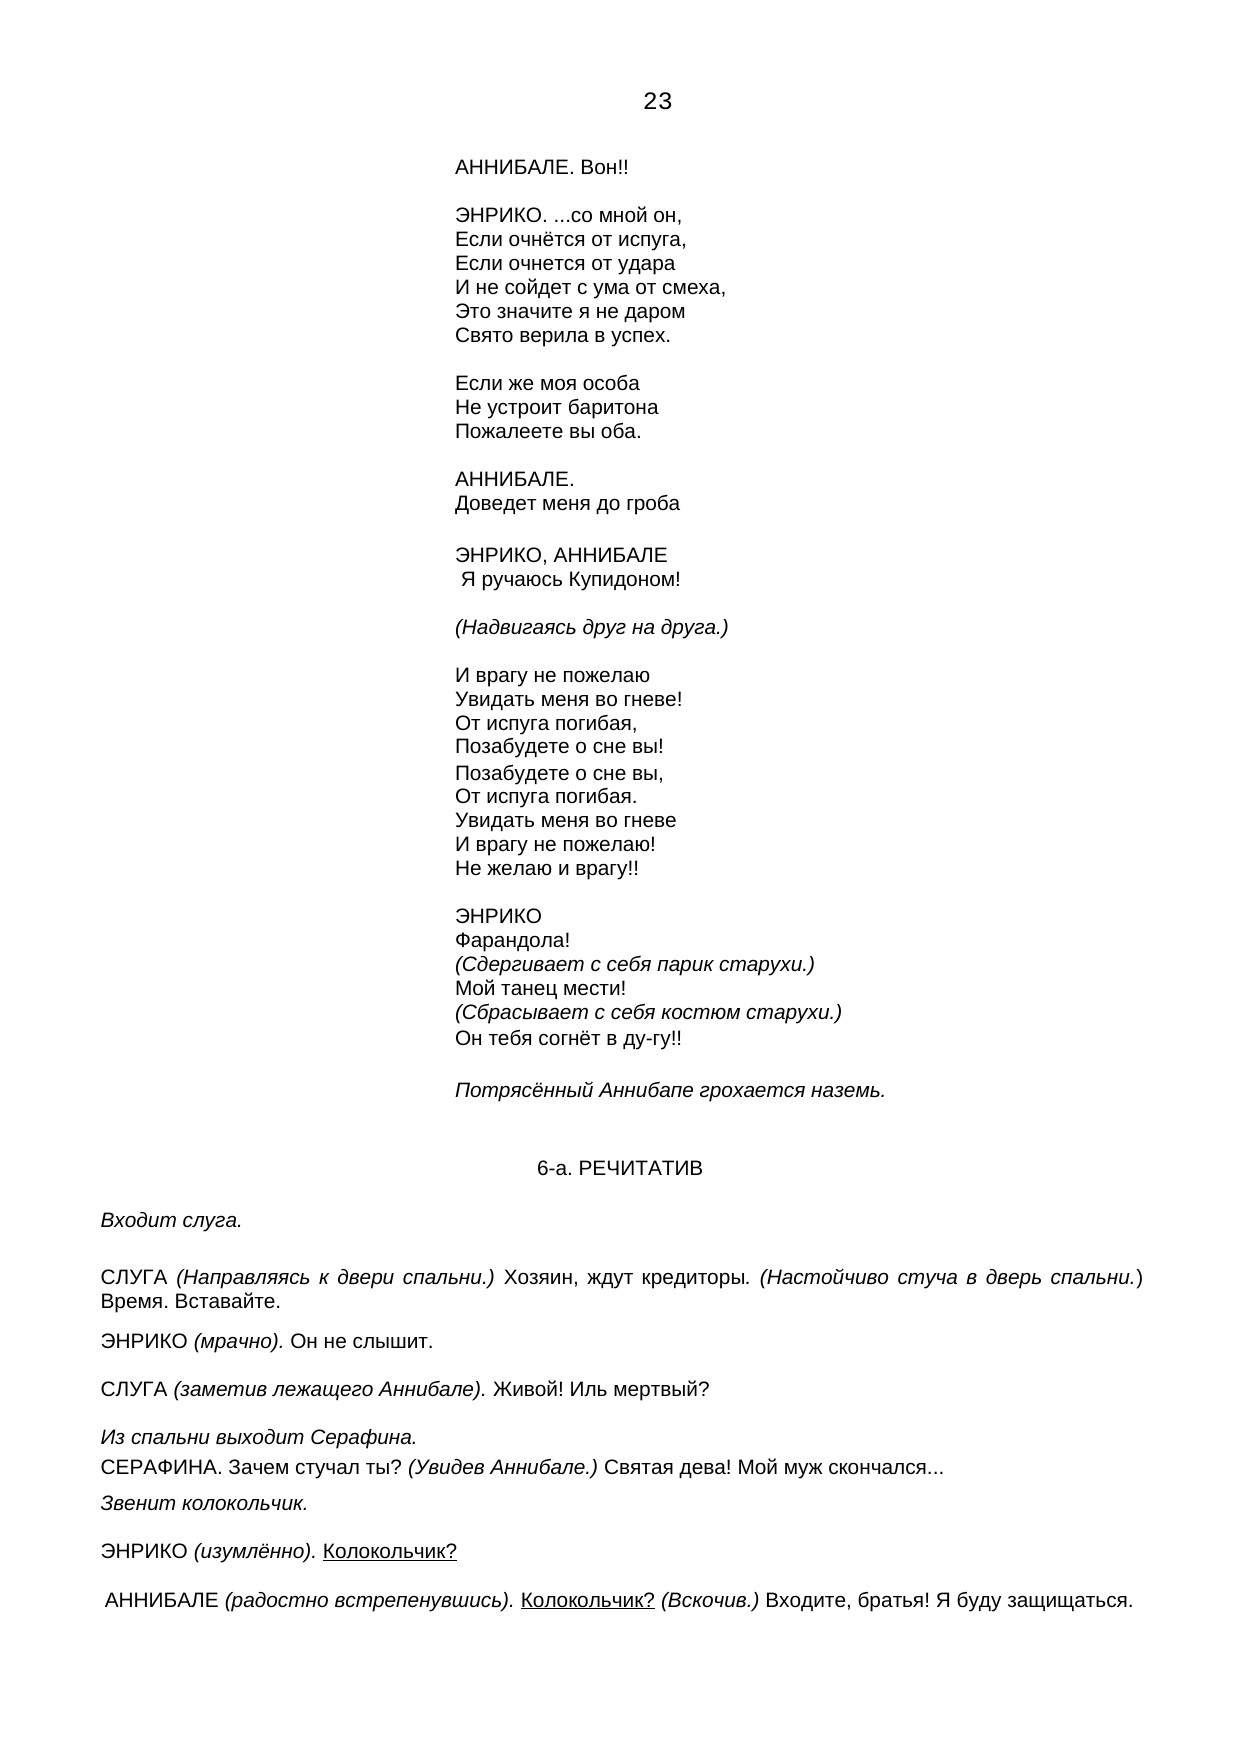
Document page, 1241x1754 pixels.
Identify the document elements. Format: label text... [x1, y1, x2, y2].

text Потрясённый Аннибапе грохается наземь. [455, 1078, 1140, 1102]
text Позабудете о сне вы, [455, 760, 1140, 784]
text Мой танец мести! [455, 976, 1140, 1000]
text Не желаю и врагу!! [455, 856, 1140, 880]
text СЛУГА (заметив лежащего Аннибале). Живой! Иль мертвый? [100, 1377, 1140, 1401]
text (Сбрасывает с себя костюм старухи.) [455, 1000, 1140, 1024]
text ЭНРИКО (изумлённо). Колокольчик? [100, 1539, 786, 1563]
text Свято верила в успех. [455, 323, 1140, 347]
text АННИБАЛЕ. [455, 467, 1140, 491]
text И врагу не пожелаю [455, 662, 1140, 686]
text От испуга погибая, [455, 710, 1140, 734]
text Фарандола! [455, 928, 1140, 952]
text Не устроит баритона [455, 395, 1140, 419]
text АННИБАЛЕ (радостно встрепенувшись). Колокольчик? (Вскочив.) Входите, братья! Я буду защищаться. [104, 1587, 1140, 1611]
text И не сойдет с ума от смеха, [455, 275, 1140, 299]
text Пожалеете вы оба. [455, 419, 1140, 443]
text Звенит колокольчик. [100, 1491, 786, 1515]
text Входит слуга. [100, 1208, 1140, 1232]
text Он тебя согнёт в ду-гу!! [455, 1026, 1140, 1050]
text Если же моя особа [455, 371, 1140, 395]
text ЭНРИКО [455, 904, 1140, 928]
text Я ручаюсь Купидоном! [455, 567, 1140, 591]
text Увидать меня во гневе! [455, 686, 1140, 710]
text И врагу не пожелаю! [455, 832, 1140, 856]
text Если очнется от удара [455, 251, 1140, 275]
text 6-а. РЕЧИТАТИВ [100, 1156, 1140, 1180]
text ЭНРИКО (мрачно). Он не слышит. [100, 1329, 1140, 1353]
text ЭНРИКО. ...со мной он, [455, 203, 1140, 227]
text Увидать меня во гневе [455, 808, 1140, 832]
text Доведет меня до гроба [455, 491, 1140, 514]
text (Сдергивает с себя парик старухи.) [455, 952, 1140, 976]
text От испуга погибая. [455, 784, 1140, 808]
text ЭНРИКО, АННИБАЛЕ [455, 543, 1140, 567]
text (Надвигаясь друг на друга.) [455, 614, 1140, 638]
text Если очнётся от испуга, [455, 227, 1140, 251]
text Из спальни выходит Серафина. [100, 1425, 1140, 1449]
text СЕРАФИНА. Зачем стучал ты? (Увидев Аннибале.) Святая дева! Мой муж скончался... [100, 1455, 1098, 1479]
text Позабудете о сне вы! [455, 734, 1140, 758]
text Это значите я не даром [455, 299, 1140, 323]
text СЛУГА (Направляясь к двери спальни.) Хозяин, ждут кредиторы. (Настойчиво стуча в дверь спальни.) Время. Вставайте. [100, 1264, 1143, 1312]
text АННИБАЛЕ. Вон!! [455, 155, 1140, 179]
